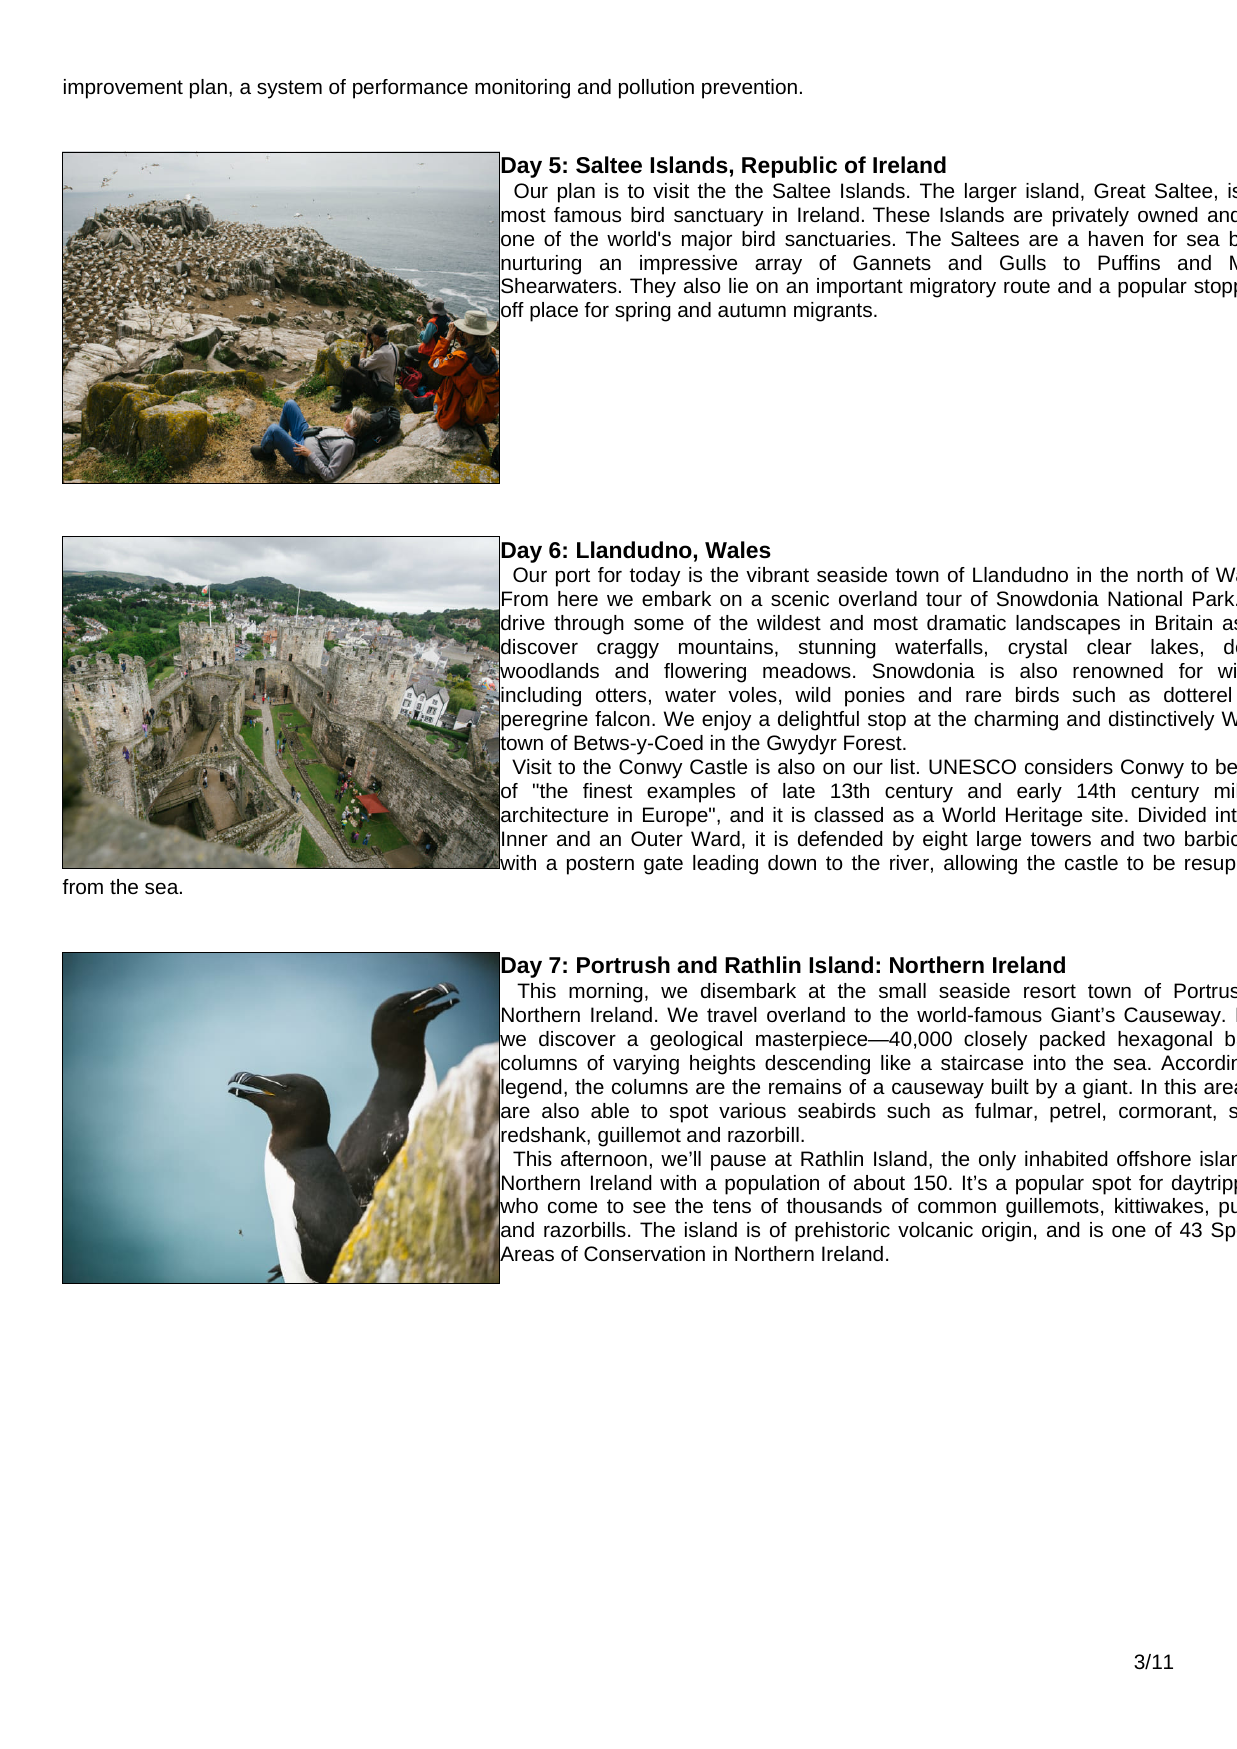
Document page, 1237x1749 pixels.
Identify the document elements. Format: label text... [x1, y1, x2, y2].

table_cell Day 5: Saltee Islands, Republic of Ireland Our plan is to visit the the Saltee Islands. The larger island, Great Saltee, is the most famous bird sanctuary in Ireland. These Islands are privately owned and are one of the world's major bird sanctuaries. The Saltees are a haven for sea birds, nurturing an impressive array of Gannets and Gulls to Puffins and Manx Shearwaters. They also lie on an important migratory route and a popular stopping-off place for spring and autumn migrants. [53, 142, 1236, 525]
table_cell Day 7: Portrush and Rathlin Island: Northern Ireland This morning, we disembark at the small seaside resort town of Portrush in Northern Ireland. We travel overland to the world-famous Giant’s Causeway. Here we discover a geological masterpiece—40,000 closely packed hexagonal basalt columns of varying heights descending like a staircase into the sea. According to legend, the columns are the remains of a causeway built by a giant. In this area we are also able to spot various seabirds such as fulmar, petrel, cormorant, shag, redshank, guillemot and razorbill. This afternoon, we’ll pause at Rathlin Island, the only inhabited offshore island of Northern Ireland with a population of about 150. It’s a popular spot for daytrippers, who come to see the tens of thousands of common guillemots, kittiwakes, puffins and razorbills. The island is of prehistoric volcanic origin, and is one of 43 Special Areas of Conservation in Northern Ireland. [53, 942, 1236, 1325]
picture [63, 537, 499, 868]
picture [63, 953, 499, 1283]
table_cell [53, 64, 1236, 140]
table_cell Day 6: Llandudno, Wales Our port for today is the vibrant seaside town of Llandudno in the north of Wales. From here we embark on a scenic overland tour of Snowdonia National Park. We drive through some of the wildest and most dramatic landscapes in Britain as we discover craggy mountains, stunning waterfalls, crystal clear lakes, dense woodlands and flowering meadows. Snowdonia is also renowned for wildlife including otters, water voles, wild ponies and rare birds such as dotterel and peregrine falcon. We enjoy a delightful stop at the charming and distinctively Welsh town of Betws-y-Coed in the Gwydyr Forest. Visit to the Conwy Castle is also on our list. UNESCO considers Conwy to be one of "the finest examples of late 13th century and early 14th century military architecture in Europe", and it is classed as a World Heritage site. Divided into an Inner and an Outer Ward, it is defended by eight large towers and two barbicans, with a postern gate leading down to the river, allowing the castle to be resupplied from the sea. [53, 527, 1236, 940]
picture [63, 153, 499, 483]
